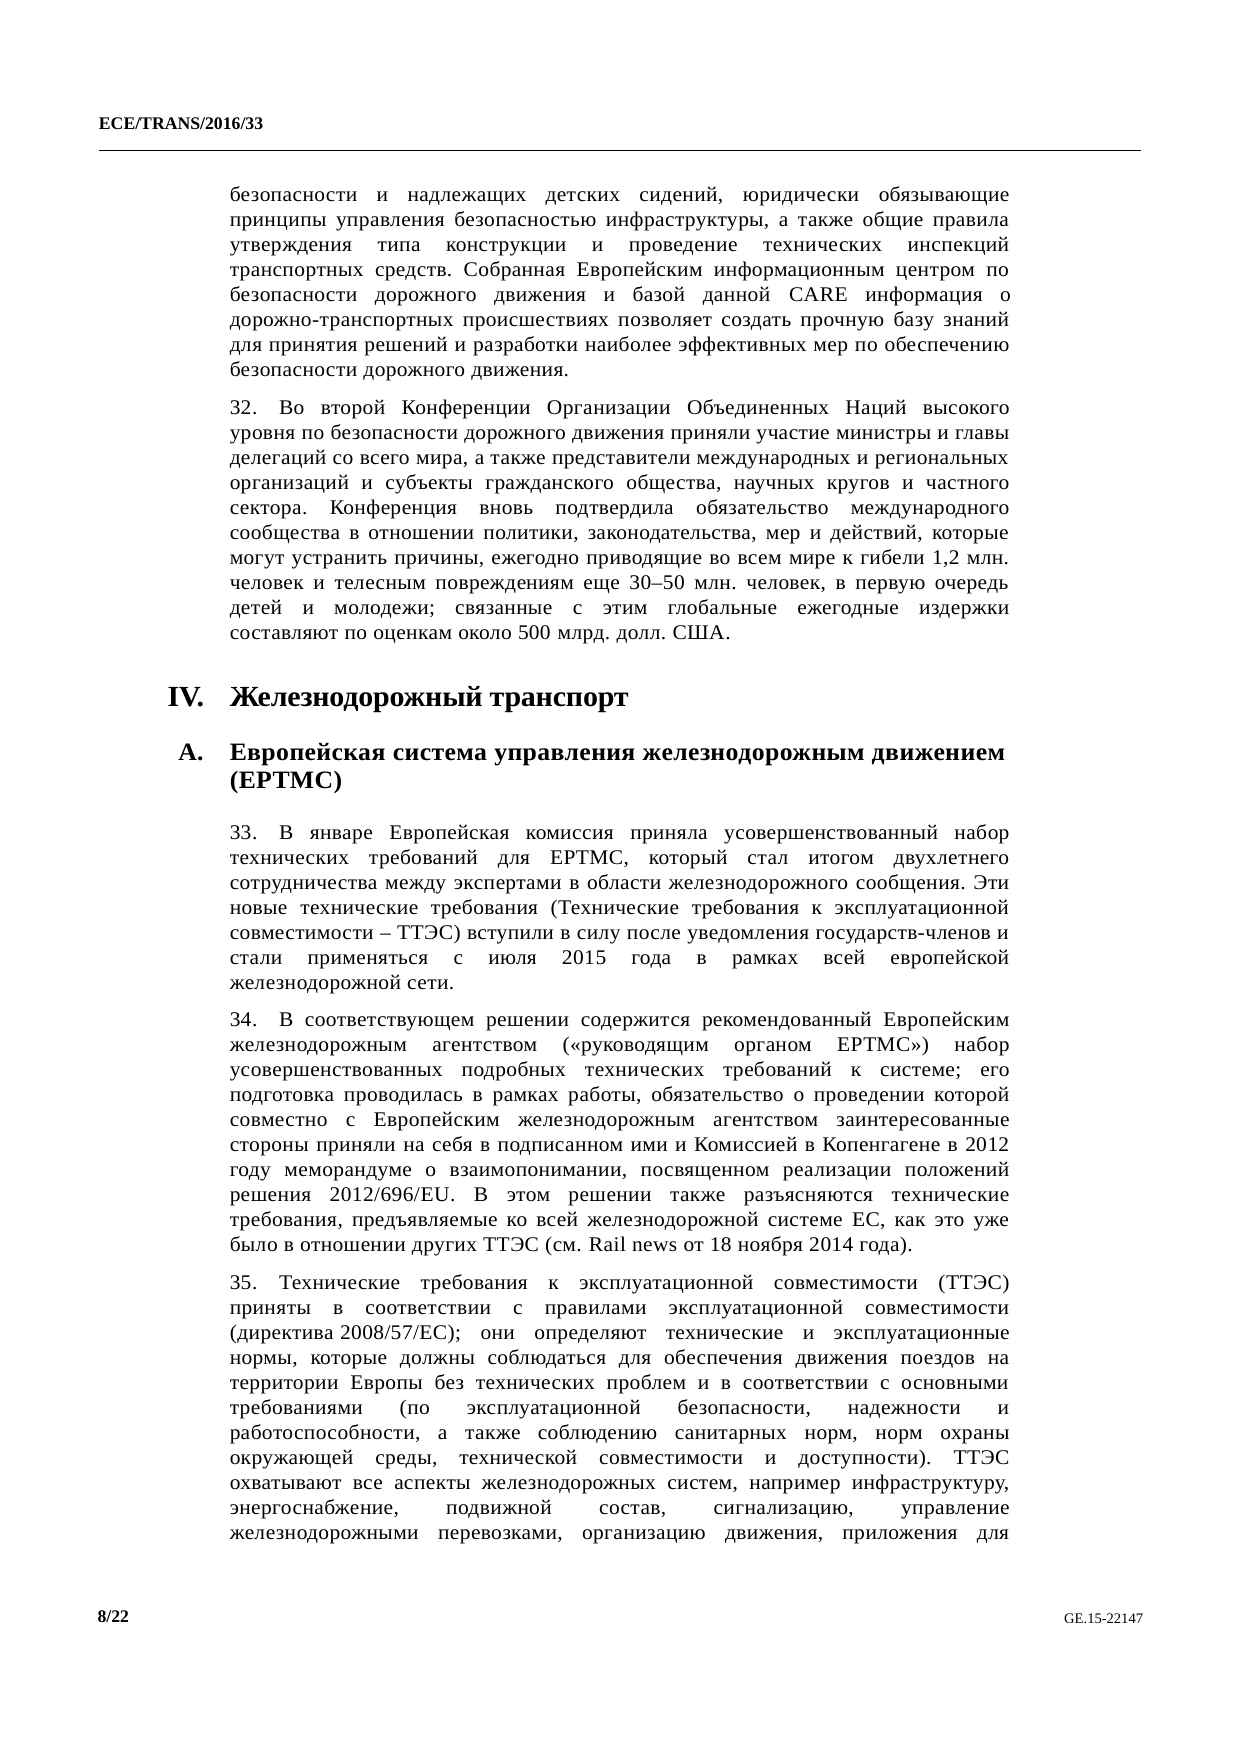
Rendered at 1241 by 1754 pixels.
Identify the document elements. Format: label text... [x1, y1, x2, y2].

text IV. Железнодорожный транспорт [97, 681, 1011, 713]
text 34. В соответствующем решении содержится рекомендованный Европейским железнодорожным агентством («руководящим органом ЕРТМС») набор усовершенствованных подробных технических требований к системе; его подготовка проводилась в рамках работы, обязательство о проведении которой совместно с Европейским железнодорожным агентством заинтересованные стороны приняли на себя в подписанном ими и Комиссией в Копенгагене в 2012 году меморандуме о взаимопонимании, посвященном реализации положений решения 2012/696/EU. В этом решении также разъясняются технические требования, предъявляемые ко всей железнодорожной системе ЕС, как это уже было в отношении других ТТЭС (см. Rail news от 18 ноября 2014 года). [229, 1006, 1011, 1256]
text 32. Во второй Конференции Организации Объединенных Наций высокого уровня по безопасности дорожного движения приняли участие министры и главы делегаций со всего мира, а также представители международных и региональных организаций и субъекты гражданского общества, научных кругов и частного сектора. Конференция вновь подтвердила обязательство международного сообщества в отношении политики, законодательства, мер и действий, которые могут устранить причины, ежегодно приводящие во всем мире к гибели 1,2 млн. человек и телесным повреждениям еще 30–50 млн. человек, в первую очередь детей и молодежи; связанные с этим глобальные ежегодные издержки составляют по оценкам около 500 млрд. долл. США. [229, 394, 1011, 644]
text А. Европейская система управления железнодорожным движением (ЕРТМС) [97, 738, 1011, 794]
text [229, 181, 1011, 381]
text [229, 1269, 1011, 1544]
text 33. В январе Европейская комиссия приняла усовершенствованный набор технических требований для ЕРТМС, который стал итогом двухлетнего сотрудничества между экспертами в области железнодорожного сообщения. Эти новые технические требования (Технические требования к эксплуатационной совместимости – ТТЭС) вступили в силу после уведомления государств-членов и стали применяться с июля 2015 года в рамках всей европейской железнодорожной сети. [229, 819, 1011, 994]
